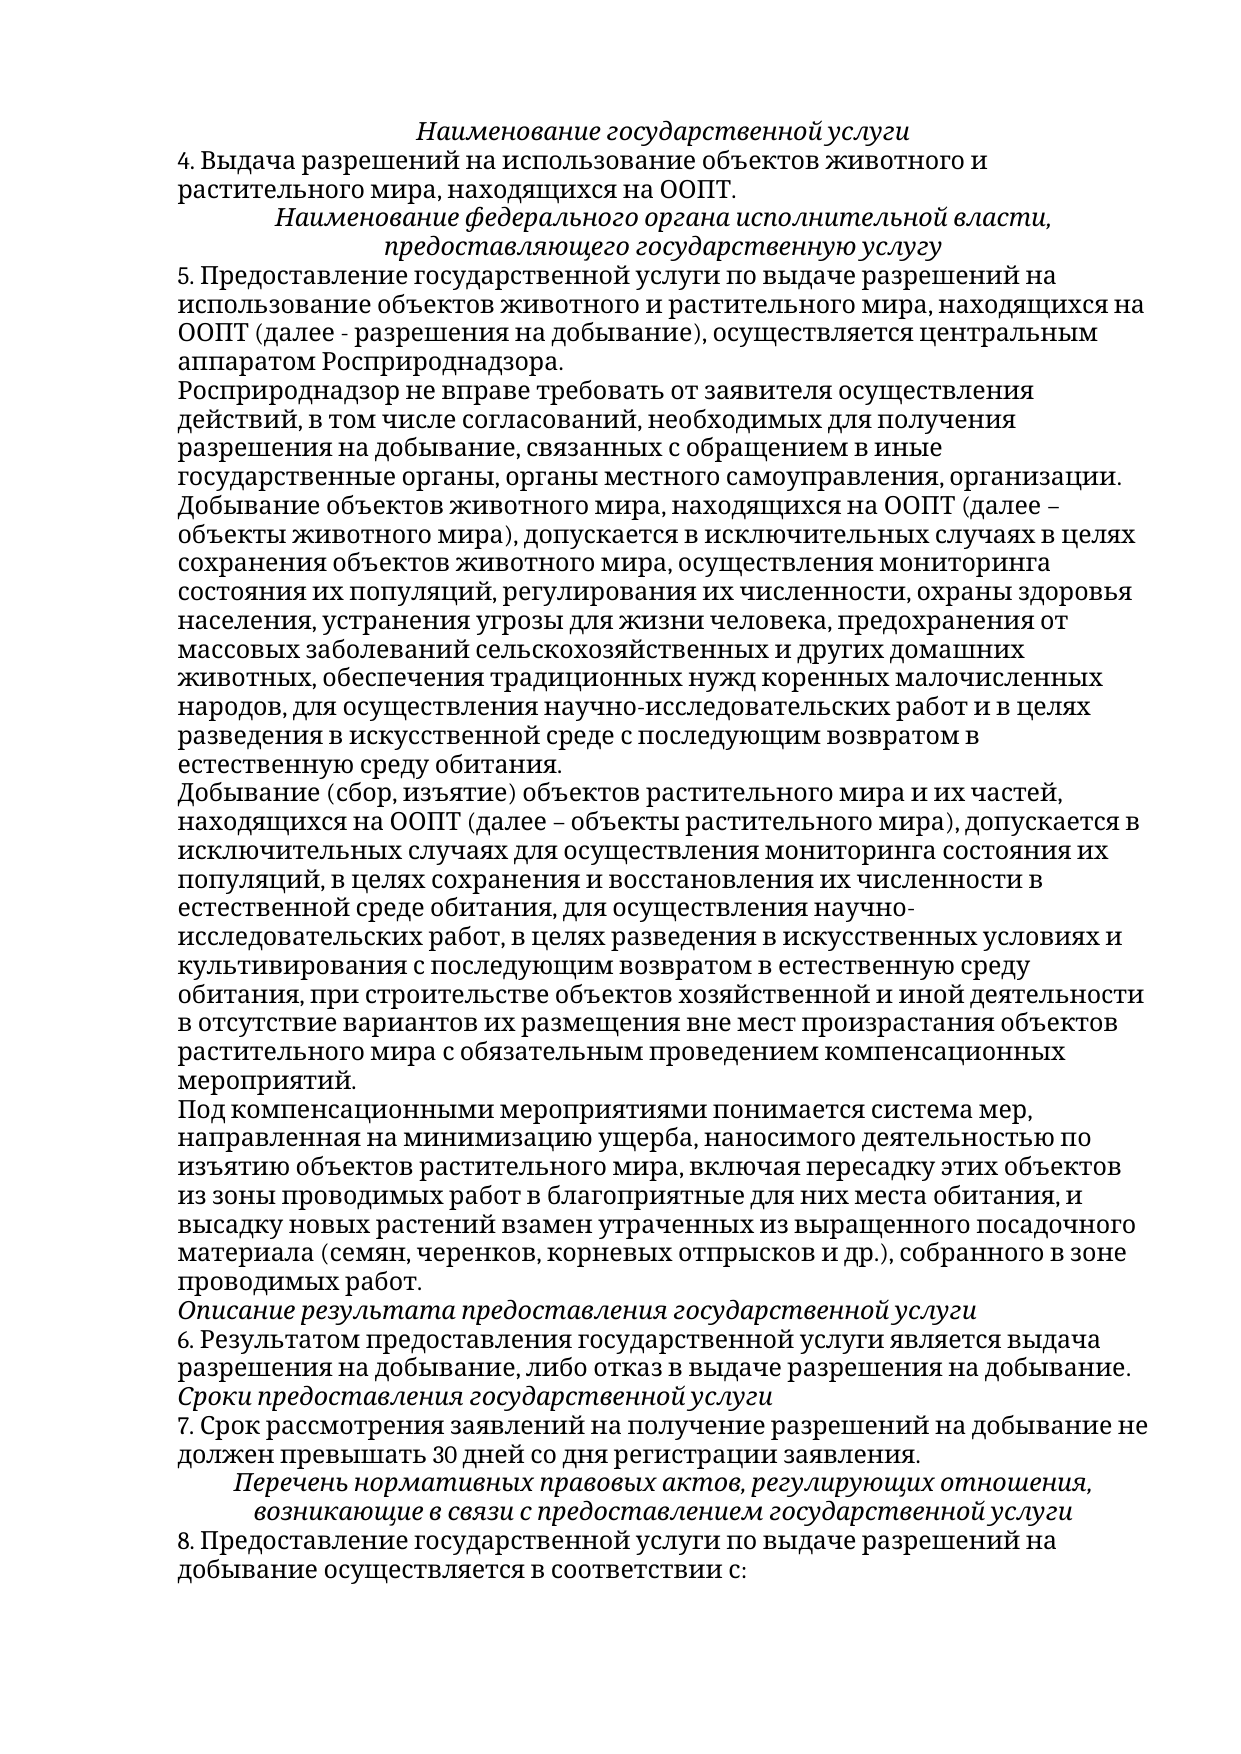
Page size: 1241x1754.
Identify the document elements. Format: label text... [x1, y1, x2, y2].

text 6. Результатом предоставления государственной услуги является выдача разрешения на добывание, либо отказ в выдаче разрешения на добывание. [177, 1326, 1152, 1383]
text Под компенсационными мероприятиями понимается система мер, направленная на минимизацию ущерба, наносимого деятельностью по изъятию объектов растительного мира, включая пересадку этих объектов из зоны проводимых работ в благоприятные для них места обитания, и высадку новых растений взамен утраченных из выращенного посадочного материала (семян, черенков, корневых отпрысков и др.), собранного в зоне проводимых работ. [177, 1096, 1152, 1297]
text Наименование федерального органа исполнительной власти, предоставляющего государственную услугу [177, 204, 1152, 262]
text 5. Предоставление государственной услуги по выдаче разрешений на использование объектов животного и растительного мира, находящихся на ООПТ (далее - разрешения на добывание), осуществляется центральным аппаратом Росприроднадзора. [177, 262, 1152, 377]
text 8. Предоставление государственной услуги по выдаче разрешений на добывание осуществляется в соответствии с: [177, 1527, 1152, 1584]
text Наименование государственной услуги [177, 118, 1152, 147]
text Описание результата предоставления государственной услуги [177, 1297, 1152, 1326]
text Росприроднадзор не вправе требовать от заявителя осуществления действий, в том числе согласований, необходимых для получения разрешения на добывание, связанных с обращением в иные государственные органы, органы местного самоуправления, организации. [177, 377, 1152, 492]
text Перечень нормативных правовых актов, регулирующих отношения, возникающие в связи с предоставлением государственной услуги [177, 1469, 1152, 1527]
text Добывание объектов животного мира, находящихся на ООПТ (далее – объекты животного мира), допускается в исключительных случаях в целях сохранения объектов животного мира, осуществления мониторинга состояния их популяций, регулирования их численности, охраны здоровья населения, устранения угрозы для жизни человека, предохранения от массовых заболеваний сельскохозяйственных и других домашних животных, обеспечения традиционных нужд коренных малочисленных народов, для осуществления научно-исследовательских работ и в целях разведения в искусственной среде с последующим возвратом в естественную среду обитания. [177, 492, 1152, 779]
text 4. Выдача разрешений на использование объектов животного и растительного мира, находящихся на ООПТ. [177, 147, 1152, 204]
text Добывание (сбор, изъятие) объектов растительного мира и их частей, находящихся на ООПТ (далее – объекты растительного мира), допускается в исключительных случаях для осуществления мониторинга состояния их популяций, в целях сохранения и восстановления их численности в естественной среде обитания, для осуществления научно-исследовательских работ, в целях разведения в искусственных условиях и культивирования с последующим возвратом в естественную среду обитания, при строительстве объектов хозяйственной и иной деятельности в отсутствие вариантов их размещения вне мест произрастания объектов растительного мира с обязательным проведением компенсационных мероприятий. [177, 779, 1152, 1096]
text Сроки предоставления государственной услуги [177, 1383, 1152, 1412]
text 7. Срок рассмотрения заявлений на получение разрешений на добывание не должен превышать 30 дней со дня регистрации заявления. [177, 1412, 1152, 1469]
